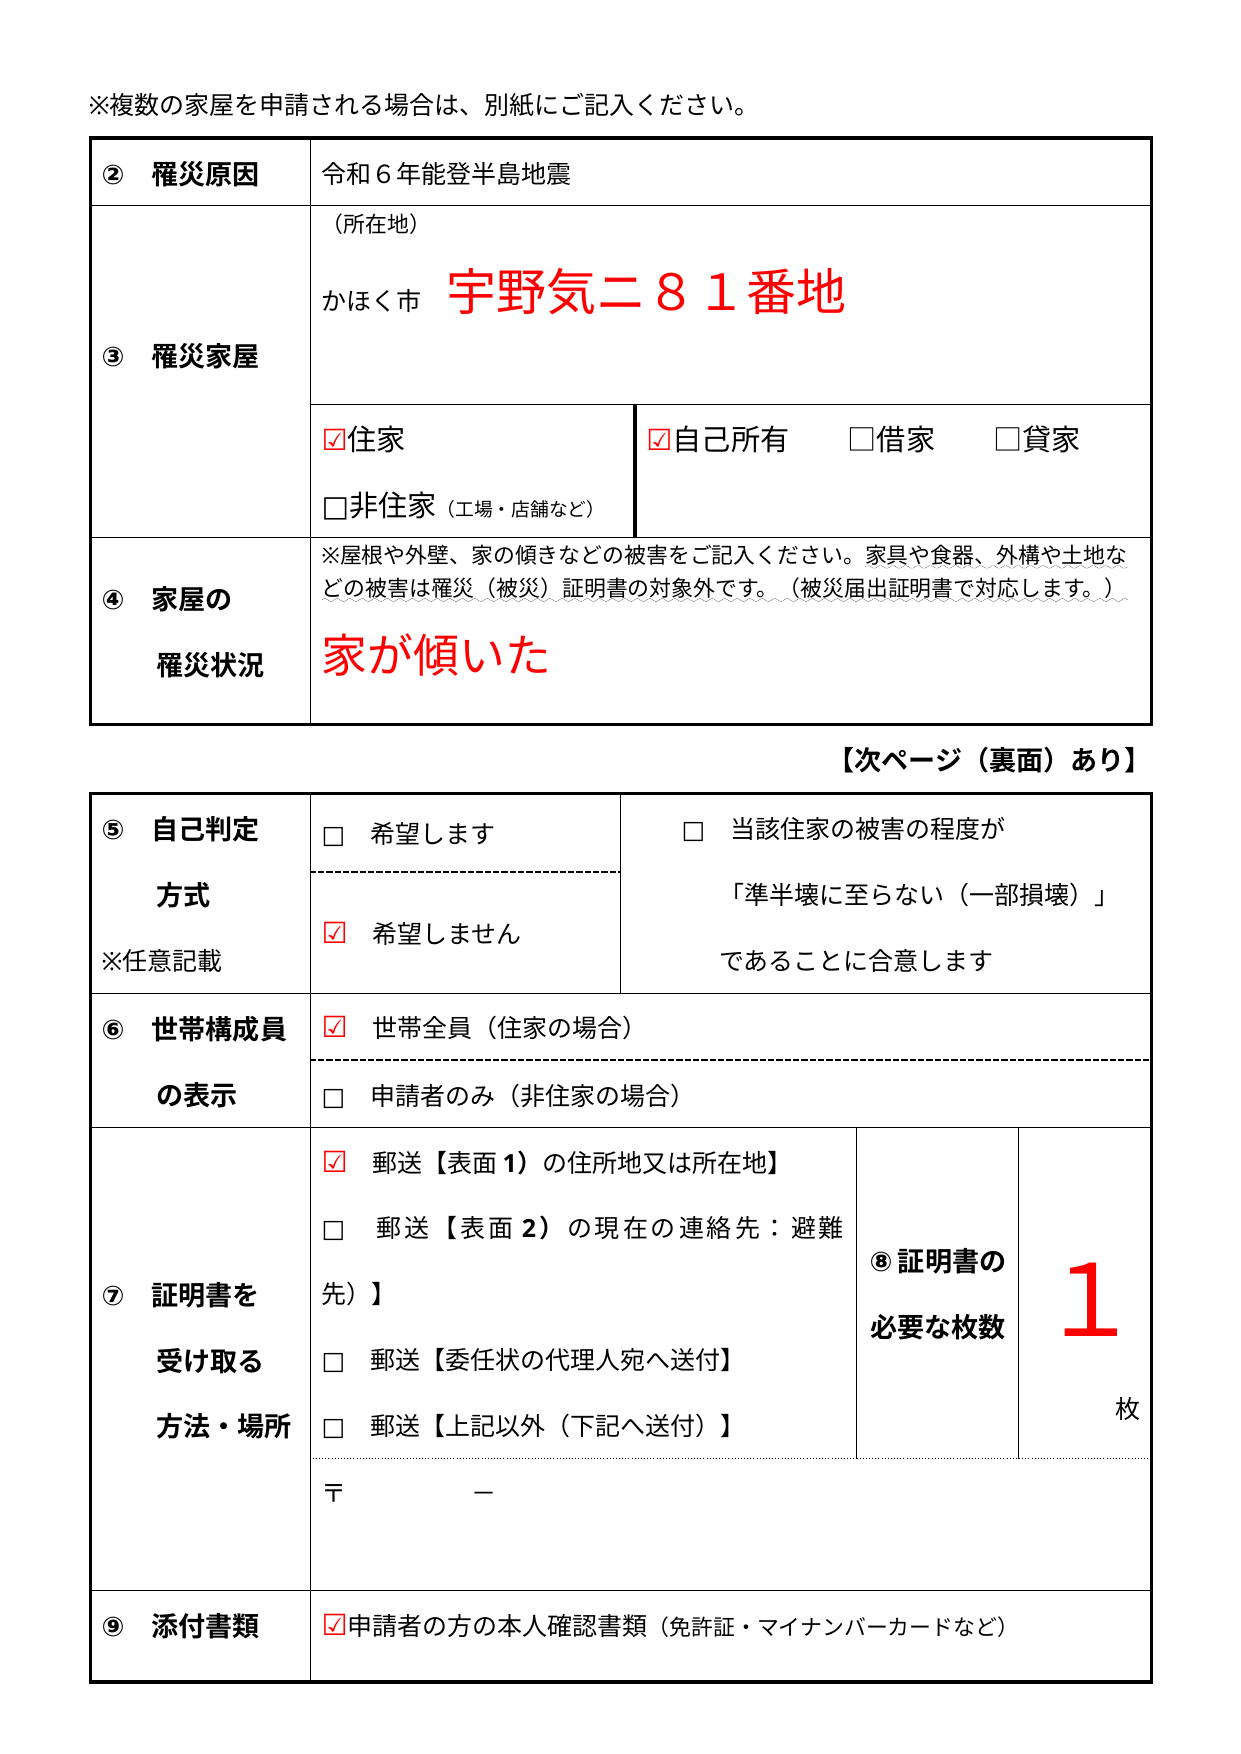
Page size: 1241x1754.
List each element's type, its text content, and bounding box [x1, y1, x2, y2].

text ※複数の家屋を申請される場合は、別紙にご記入ください。 [89, 71, 1152, 136]
table_cell ☑住家 □非住家（工場・店舗など） [311, 405, 633, 537]
table_cell 〒 － [311, 1458, 1150, 1590]
table_cell ☑ 希望しません [311, 871, 620, 992]
table_cell ※屋根や外壁、家の傾きなどの被害をご記入ください。家具や食器、外構や土地などの被害は罹災（被災）証明書の対象外です。（被災届出証明書で対応します。） 家が傾いた [311, 538, 1150, 723]
table_cell □ 申請者のみ（非住家の場合） [311, 1059, 1150, 1127]
table_cell ⑦ 証明書を 受け取る 方法・場所 [92, 1128, 310, 1590]
table_cell ☑ 世帯全員（住家の場合） [311, 994, 1150, 1059]
table_header ⑤ 自己判定 方式 ※任意記載 [92, 795, 310, 992]
table_header □ 当該住家の被害の程度が 「準半壊に至らない（一部損壊）」 であることに合意します [621, 795, 1150, 992]
table_cell ⑧証明書の必要な枚数 [857, 1128, 1018, 1457]
table_cell ⑨ 添付書類 [92, 1591, 310, 1680]
table_cell ③ 罹災家屋 [92, 206, 310, 537]
table_cell （所在地） かほく市 宇野気ニ８１番地 [311, 206, 1150, 404]
table_header ② 罹災原因 [92, 140, 310, 205]
table_cell ☑自己所有 □借家 □貸家 [637, 405, 1150, 537]
table_cell ④ 家屋の 罹災状況 [92, 538, 310, 723]
table_cell １ 枚 [1019, 1128, 1150, 1457]
table_header □ 希望します [311, 795, 620, 871]
text 【次ページ（裏面）あり】 [89, 726, 1152, 792]
table_cell ☑ 郵送【表面1）の住所地又は所在地】 □ 郵送【表面2）の現在の連絡先：避難先）】 □ 郵送【委任状の代理人宛へ送付】 □ 郵送【上記以外（下記へ送付）】 [311, 1128, 856, 1457]
table_cell ⑥ 世帯構成員 の表示 [92, 994, 310, 1127]
table_header 令和６年能登半島地震 [311, 140, 1150, 205]
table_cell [311, 1591, 1150, 1680]
